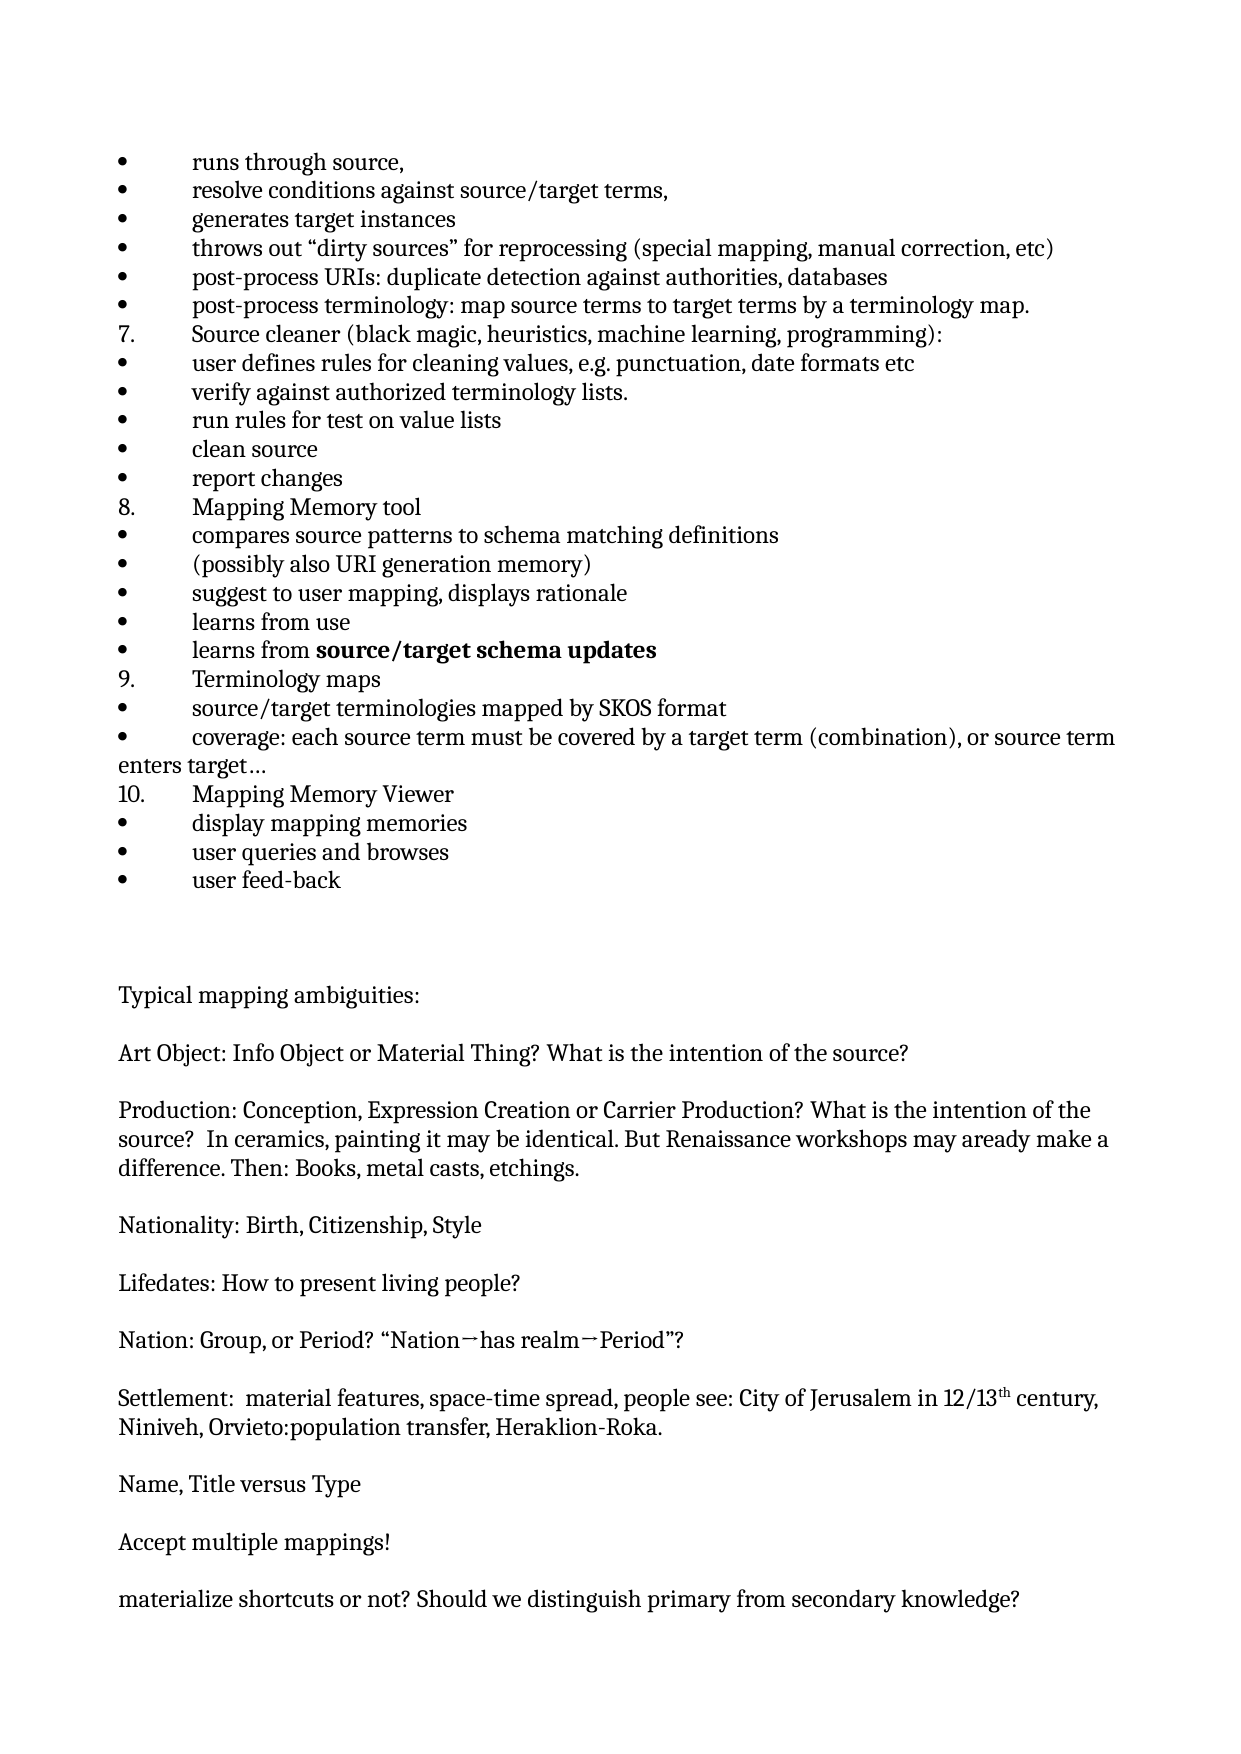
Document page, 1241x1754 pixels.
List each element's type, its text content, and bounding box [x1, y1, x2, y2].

list post-process terminology: map source terms to target terms by a terminology map. [118, 291, 1122, 320]
list runs through source, [118, 148, 1122, 176]
list user feed-back [118, 866, 1122, 895]
list post-process URIs: duplicate detection against authorities, databases [118, 263, 1122, 291]
list throws out “dirty sources” for reprocessing (special mapping, manual correction, etc) [118, 234, 1122, 263]
list Art Object: Info Object or Material Thing? What is the intention of the source? [118, 1039, 1122, 1068]
list Mapping Memory tool [118, 493, 1122, 521]
list Nation: Group, or Period? “Nation→has realm→Period”? [118, 1326, 1122, 1355]
list generates target instances [118, 205, 1122, 234]
list learns from use [118, 608, 1122, 636]
list Mapping Memory Viewer [118, 780, 1122, 809]
list clean source [118, 435, 1122, 464]
list Name, Title versus Type [118, 1470, 1122, 1499]
list display mapping memories [118, 809, 1122, 838]
list suggest to user mapping, displays rationale [118, 579, 1122, 608]
list compares source patterns to schema matching definitions [118, 521, 1122, 550]
list Production: Conception, Expression Creation or Carrier Production? What is the intention of the source? In ceramics, painting it may be identical. But Renaissance workshops may aready make a difference. Then: Books, metal casts, etchings. [118, 1096, 1122, 1183]
list report changes [118, 464, 1122, 493]
list Terminology maps [118, 665, 1122, 694]
list verify against authorized terminology lists. [118, 378, 1122, 406]
list run rules for test on value lists [118, 406, 1122, 435]
list resolve conditions against source/target terms, [118, 176, 1122, 205]
list coverage: each source term must be covered by a target term (combination), or source term enters target… [118, 723, 1122, 780]
list materialize shortcuts or not? Should we distinguish primary from secondary knowledge? [118, 1585, 1122, 1614]
list Settlement: material features, space-time spread, people see: City of Jerusalem in 12/13th century, Niniveh, Orvieto:population transfer, Heraklion-Roka. [118, 1384, 1122, 1441]
list learns from source/target schema updates [118, 636, 1122, 665]
list Source cleaner (black magic, heuristics, machine learning, programming): [118, 320, 1122, 349]
list Nationality: Birth, Citizenship, Style [118, 1211, 1122, 1240]
list source/target terminologies mapped by SKOS format [118, 694, 1122, 723]
list Accept multiple mappings! [118, 1528, 1122, 1556]
list Lifedates: How to present living people? [118, 1269, 1122, 1298]
list Typical mapping ambiguities: [118, 981, 1122, 1010]
list (possibly also URI generation memory) [118, 550, 1122, 579]
list user queries and browses [118, 838, 1122, 866]
list user defines rules for cleaning values, e.g. punctuation, date formats etc [118, 349, 1122, 378]
